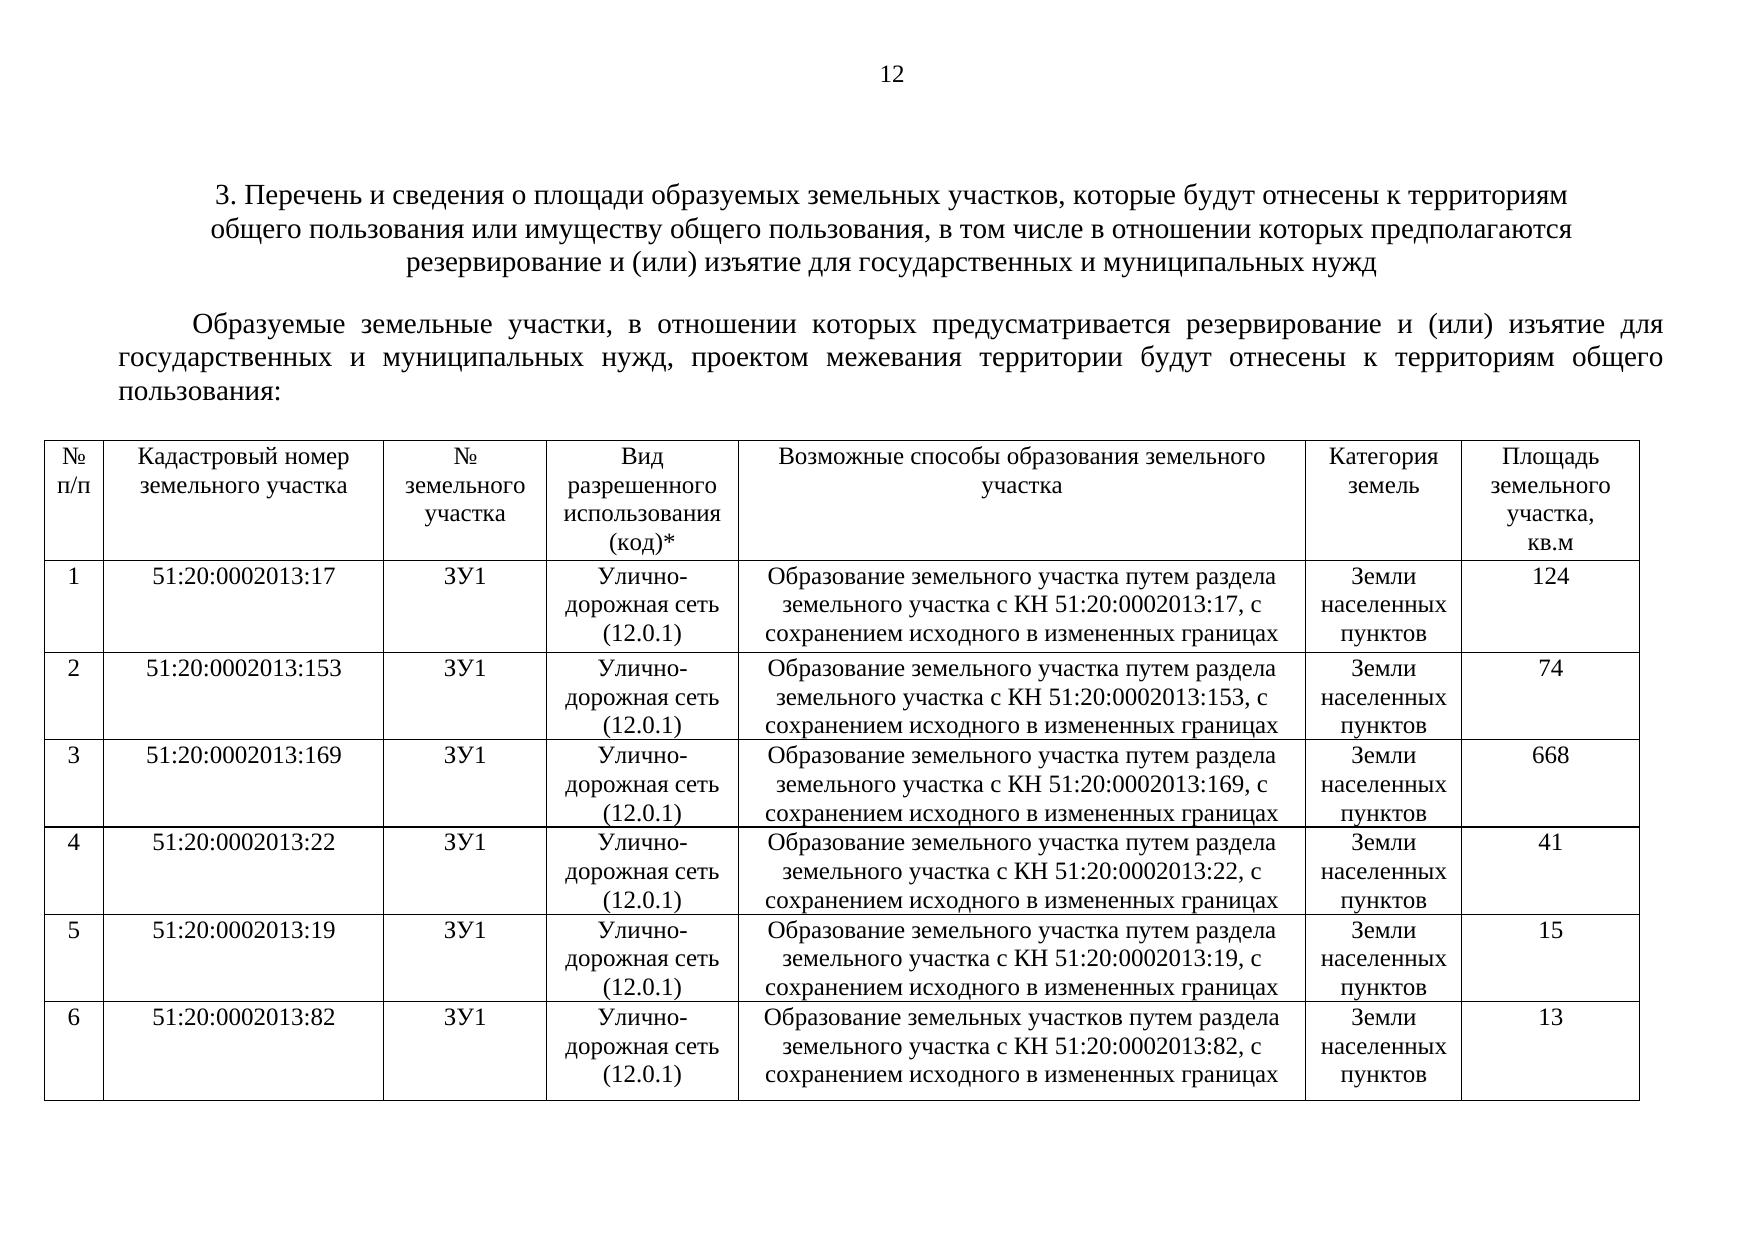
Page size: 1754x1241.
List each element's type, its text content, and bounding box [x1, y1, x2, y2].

table_header Кадастровый номер земельного участка [104, 441, 383, 560]
table_cell 1 [45, 561, 103, 652]
table_header № земельного участка [384, 441, 546, 560]
table_header Вид разрешенного использования (код)* [547, 441, 738, 560]
table_cell Земли населенных пунктов [1306, 1002, 1461, 1100]
table_cell Образование земельного участка путем раздела земельного участка с КН 51:20:0002013:153, с сохранением исходного в измененных границах [739, 653, 1305, 739]
table_cell Образование земельных участков путем раздела земельного участка с КН 51:20:0002013:82, с сохранением исходного в измененных границах [739, 1002, 1305, 1100]
table_cell Земли населенных пунктов [1306, 828, 1461, 914]
table_cell 51:20:0002013:19 [104, 915, 383, 1001]
table_header Категория земель [1306, 441, 1461, 560]
table_cell 51:20:0002013:17 [104, 561, 383, 652]
table_cell 2 [45, 653, 103, 739]
table_cell 51:20:0002013:169 [104, 740, 383, 826]
table_cell 15 [1462, 915, 1639, 1001]
table_cell Улично-дорожная сеть (12.0.1) [547, 653, 738, 739]
table_cell 668 [1462, 740, 1639, 826]
text Образуемые земельные участки, в отношении которых предусматривается резервирование и (или) изъятие для государственных и муниципальных нужд, проектом межевания территории будут отнесены к территориям общего пользования: [118, 306, 1665, 406]
table_cell 41 [1462, 828, 1639, 914]
table_cell Улично-дорожная сеть (12.0.1) [547, 828, 738, 914]
table_cell 5 [45, 915, 103, 1001]
table_header № п/п [45, 441, 103, 560]
table_cell 51:20:0002013:153 [104, 653, 383, 739]
table_header Возможные способы образования земельного участка [739, 441, 1305, 560]
table_cell ЗУ1 [384, 561, 546, 652]
table_cell ЗУ1 [384, 915, 546, 1001]
table_header Площадь земельного участка, кв.м [1462, 441, 1639, 560]
table_cell 124 [1462, 561, 1639, 652]
table_cell Улично-дорожная сеть (12.0.1) [547, 740, 738, 826]
table_cell ЗУ1 [384, 828, 546, 914]
table_cell 6 [45, 1002, 103, 1100]
table_cell ЗУ1 [384, 740, 546, 826]
table_cell Улично-дорожная сеть (12.0.1) [547, 915, 738, 1001]
subtitle общего пользования или имуществу общего пользования, в том числе в отношении которых предполагаются резервирование и (или) изъятие для государственных и муниципальных нужд [118, 211, 1665, 278]
table_cell Земли населенных пунктов [1306, 561, 1461, 652]
table_cell Улично-дорожная сеть (12.0.1) [547, 1002, 738, 1100]
table_cell 74 [1462, 653, 1639, 739]
table_cell Образование земельного участка путем раздела земельного участка с КН 51:20:0002013:22, с сохранением исходного в измененных границах [739, 828, 1305, 914]
table_cell Земли населенных пунктов [1306, 653, 1461, 739]
table_cell ЗУ1 [384, 1002, 546, 1100]
subtitle 3. Перечень и сведения о площади образуемых земельных участков, которые будут отнесены к территориям [118, 177, 1665, 211]
table_cell Земли населенных пунктов [1306, 915, 1461, 1001]
table_cell Образование земельного участка путем раздела земельного участка с КН 51:20:0002013:19, с сохранением исходного в измененных границах [739, 915, 1305, 1001]
table_cell 51:20:0002013:82 [104, 1002, 383, 1100]
table_cell ЗУ1 [384, 653, 546, 739]
table_cell 4 [45, 828, 103, 914]
table_cell Улично-дорожная сеть (12.0.1) [547, 561, 738, 652]
table_cell Образование земельного участка путем раздела земельного участка с КН 51:20:0002013:169, с сохранением исходного в измененных границах [739, 740, 1305, 826]
table_cell Земли населенных пунктов [1306, 740, 1461, 826]
table_cell Образование земельного участка путем раздела земельного участка с КН 51:20:0002013:17, с сохранением исходного в измененных границах [739, 561, 1305, 652]
table_cell 3 [45, 740, 103, 826]
table_cell 13 [1462, 1002, 1639, 1100]
table_cell 51:20:0002013:22 [104, 828, 383, 914]
